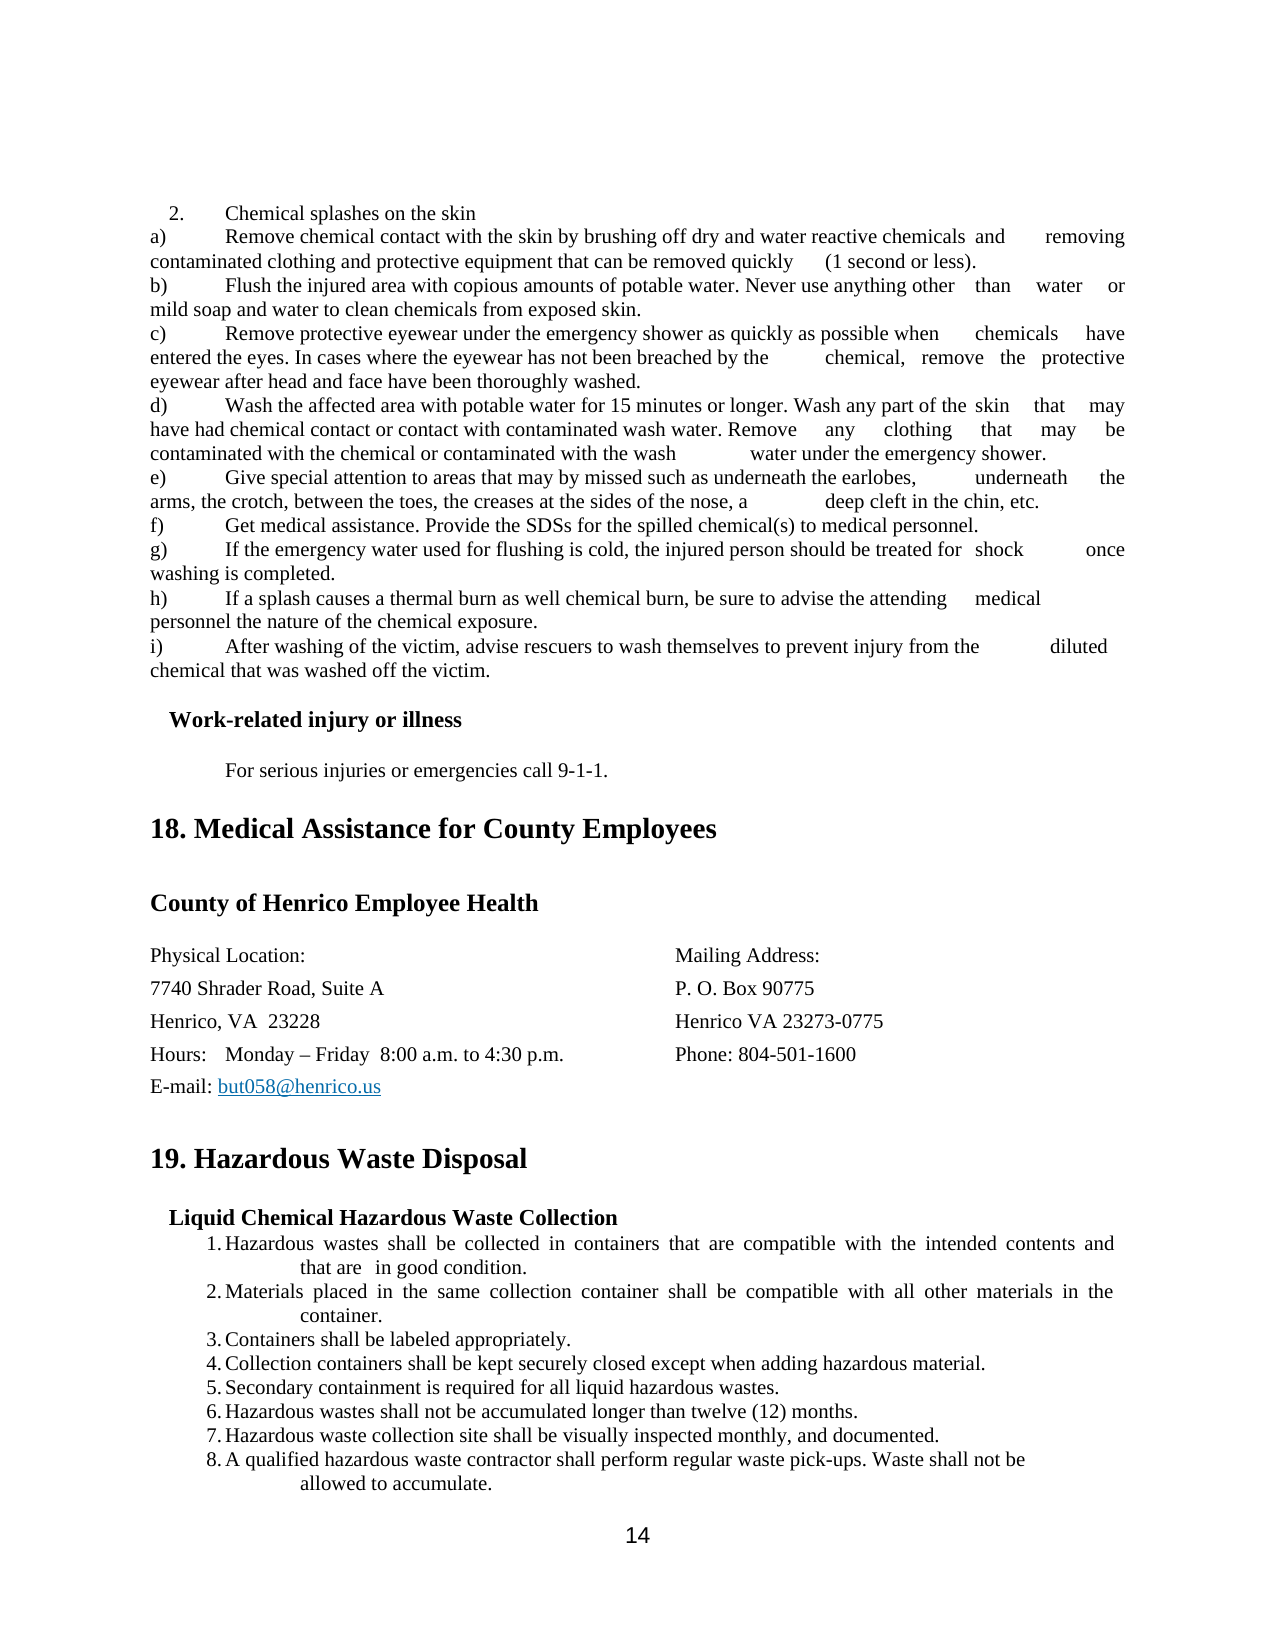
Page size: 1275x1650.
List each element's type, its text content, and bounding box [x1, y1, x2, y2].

list A qualified hazardous waste contractor shall perform regular waste pick-ups. Waste shall not be allowed to accumulate. [150, 1447, 1125, 1495]
list If the emergency water used for flushing is cold, the injured person should be treated for shock once washing is completed. [150, 537, 1125, 585]
list Flush the injured area with copious amounts of potable water. Never use anything other than water or mild soap and water to clean chemicals from exposed skin. [150, 273, 1125, 321]
text Physical Location: Mailing Address: [150, 943, 1125, 967]
list After washing of the victim, advise rescuers to wash themselves to prevent injury from the diluted chemical that was washed off the victim. [150, 633, 1125, 682]
list Remove chemical contact with the skin by brushing off dry and water reactive chemicals and removing contaminated clothing and protective equipment that can be removed quickly (1 second or less). [150, 224, 1125, 273]
text 7740 Shrader Road, Suite A P. O. Box 90775 [150, 967, 1125, 1000]
subtitle Liquid Chemical Hazardous Waste Collection [169, 1204, 1125, 1231]
list Hazardous waste collection site shall be visually inspected monthly, and documented. [150, 1423, 1125, 1447]
text E-mail: but058@henrico.us [150, 1066, 1125, 1098]
list Chemical splashes on the skin [150, 200, 1125, 224]
list Remove protective eyewear under the emergency shower as quickly as possible when chemicals have entered the eyes. In cases where the eyewear has not been breached by the chemical, remove the protective eyewear after head and face have been thoroughly washed. [150, 321, 1125, 393]
subtitle County of Henrico Employee Health [150, 888, 1125, 917]
list Collection containers shall be kept securely closed except when adding hazardous material. [150, 1351, 1125, 1375]
text Hours: Monday – Friday 8:00 a.m. to 4:30 p.m. Phone: 804-501-1600 [150, 1033, 1125, 1066]
list Materials placed in the same collection container shall be compatible with all other materials in the container. [150, 1279, 1125, 1327]
text 18. Medical Assistance for County Employees [150, 811, 1125, 845]
list Get medical assistance. Provide the SDSs for the spilled chemical(s) to medical personnel. [150, 513, 1125, 537]
text For serious injuries or emergencies call 9-1-1. [225, 758, 1125, 782]
list Hazardous wastes shall be collected in containers that are compatible with the intended contents and that are in good condition. [150, 1231, 1125, 1279]
list Give special attention to areas that may by missed such as underneath the earlobes, underneath the arms, the crotch, between the toes, the creases at the sides of the nose, a deep cleft in the chin, etc. [150, 465, 1125, 513]
list Containers shall be labeled appropriately. [150, 1327, 1125, 1351]
list If a splash causes a thermal burn as well chemical burn, be sure to advise the attending medical personnel the nature of the chemical exposure. [150, 585, 1125, 633]
subtitle Work-related injury or illness [169, 706, 1125, 732]
text 19. Hazardous Waste Disposal [150, 1098, 1125, 1175]
list Hazardous wastes shall not be accumulated longer than twelve (12) months. [150, 1399, 1125, 1423]
text Henrico, VA 23228 Henrico VA 23273-0775 [150, 1000, 1125, 1033]
list Secondary containment is required for all liquid hazardous wastes. [150, 1375, 1125, 1399]
list Wash the affected area with potable water for 15 minutes or longer. Wash any part of the skin that may have had chemical contact or contact with contaminated wash water. Remove any clothing that may be contaminated with the chemical or contaminated with the wash water under the emergency shower. [150, 393, 1125, 465]
